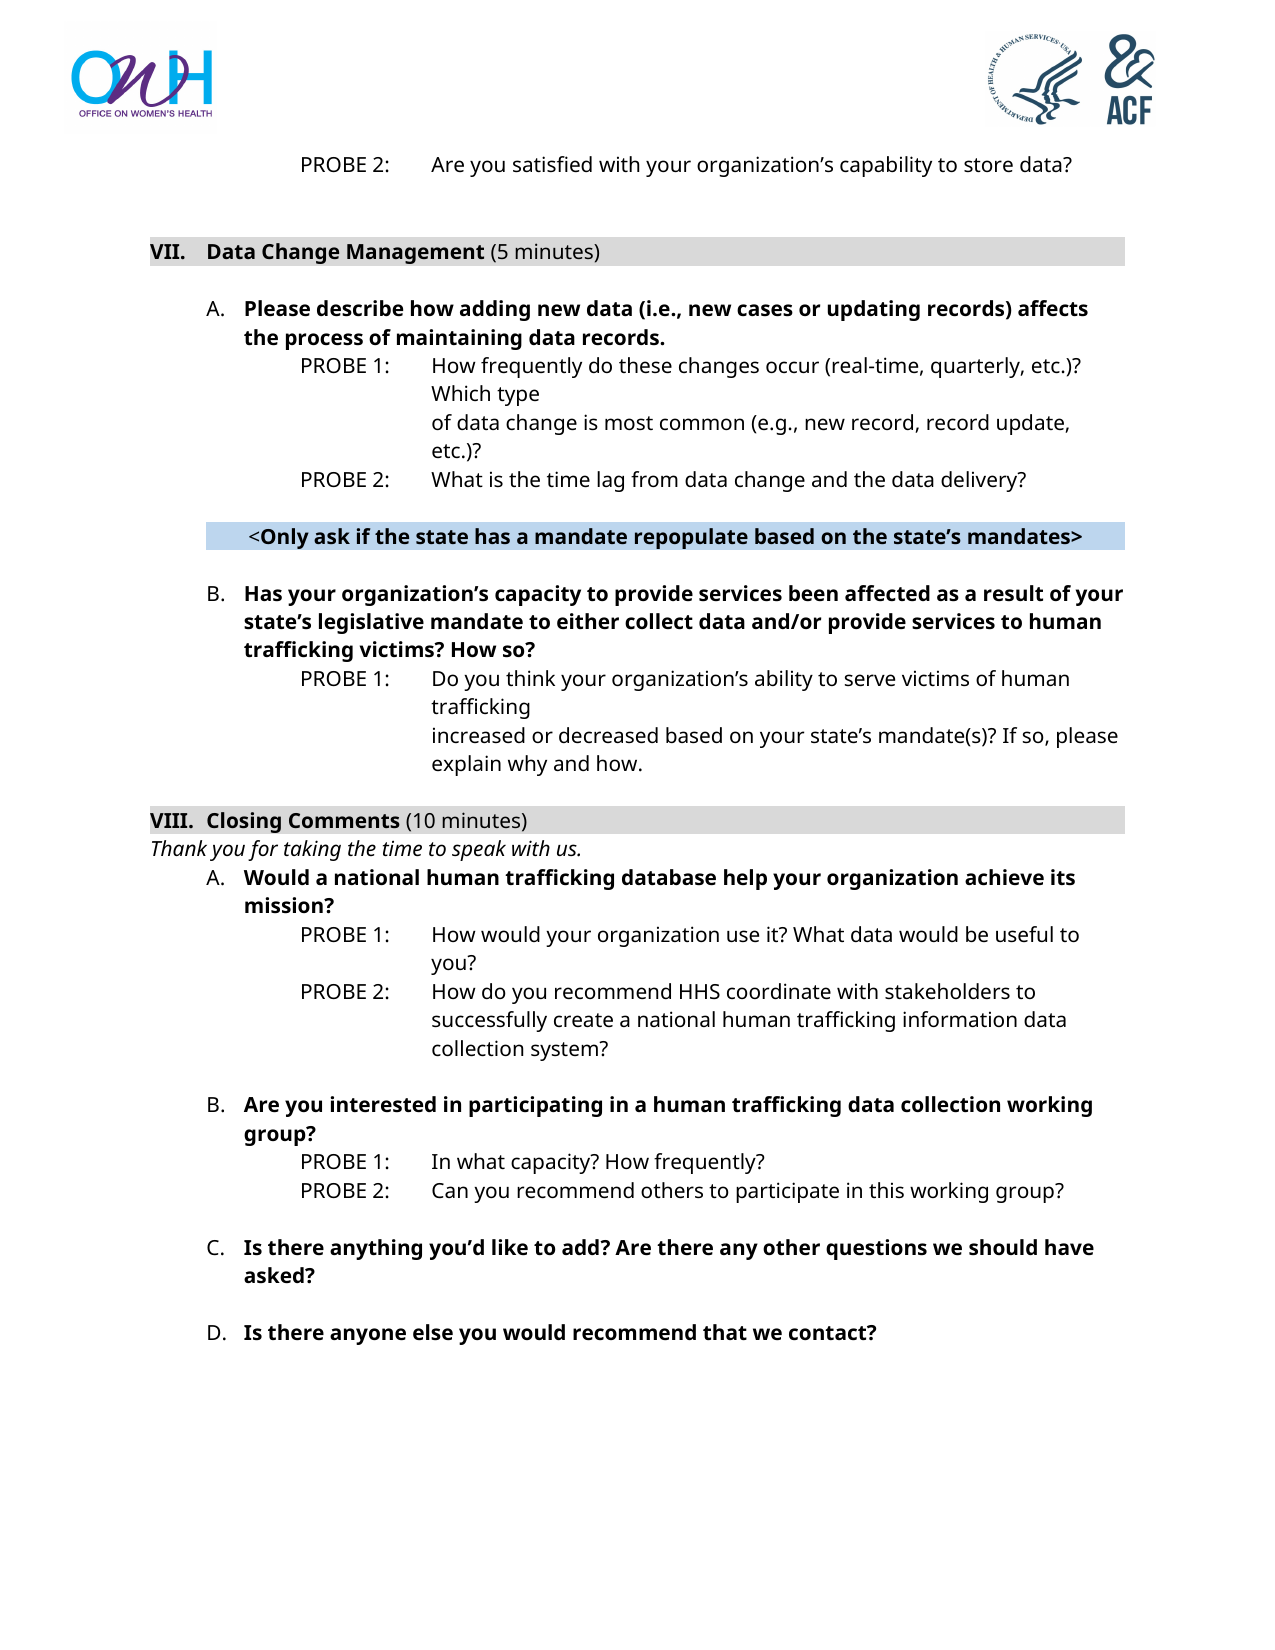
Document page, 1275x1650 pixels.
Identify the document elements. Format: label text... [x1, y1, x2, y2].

list Would a national human trafficking database help your organization achieve its mission? [206, 863, 1125, 920]
picture [985, 31, 1156, 127]
list PROBE 1: Do you think your organization’s ability to serve victims of human trafficking increased or decreased based on your state’s mandate(s)? If so, please explain why and how. [300, 664, 1125, 778]
list Please describe how adding new data (i.e., new cases or updating records) affects the process of maintaining data records. [206, 294, 1125, 351]
text PROBE 2: How do you recommend HHS coordinate with stakeholders to successfully create a national human trafficking information data collection system? [300, 977, 1125, 1062]
list PROBE 2: What is the time lag from data change and the data delivery? [300, 465, 1125, 493]
list Is there anyone else you would recommend that we contact? [206, 1318, 1125, 1346]
list PROBE 2: Can you recommend others to participate in this working group? [300, 1176, 1125, 1204]
text Thank you for taking the time to speak with us. [150, 834, 1125, 863]
text VIII. Closing Comments (10 minutes) [150, 806, 1125, 834]
picture [63, 21, 218, 134]
text PROBE 2: Are you satisfied with your organization’s capability to store data? [300, 150, 1125, 237]
text PROBE 1: How would your organization use it? What data would be useful to you? [300, 920, 1125, 977]
list PROBE 1: In what capacity? How frequently? [300, 1147, 1125, 1176]
list Is there anything you’d like to add? Are there any other questions we should have asked? [206, 1233, 1125, 1289]
text VII. Data Change Management (5 minutes) [150, 237, 1125, 266]
text <Only ask if the state has a mandate repopulate based on the state’s mandates> [206, 522, 1125, 550]
list Are you interested in participating in a human trafficking data collection working group? [206, 1091, 1125, 1147]
list Has your organization’s capacity to provide services been affected as a result of your state’s legislative mandate to either collect data and/or provide services to human trafficking victims? How so? [206, 579, 1125, 664]
list PROBE 1: How frequently do these changes occur (real-time, quarterly, etc.)? Which type of data change is most common (e.g., new record, record update, etc.)? [300, 351, 1125, 465]
